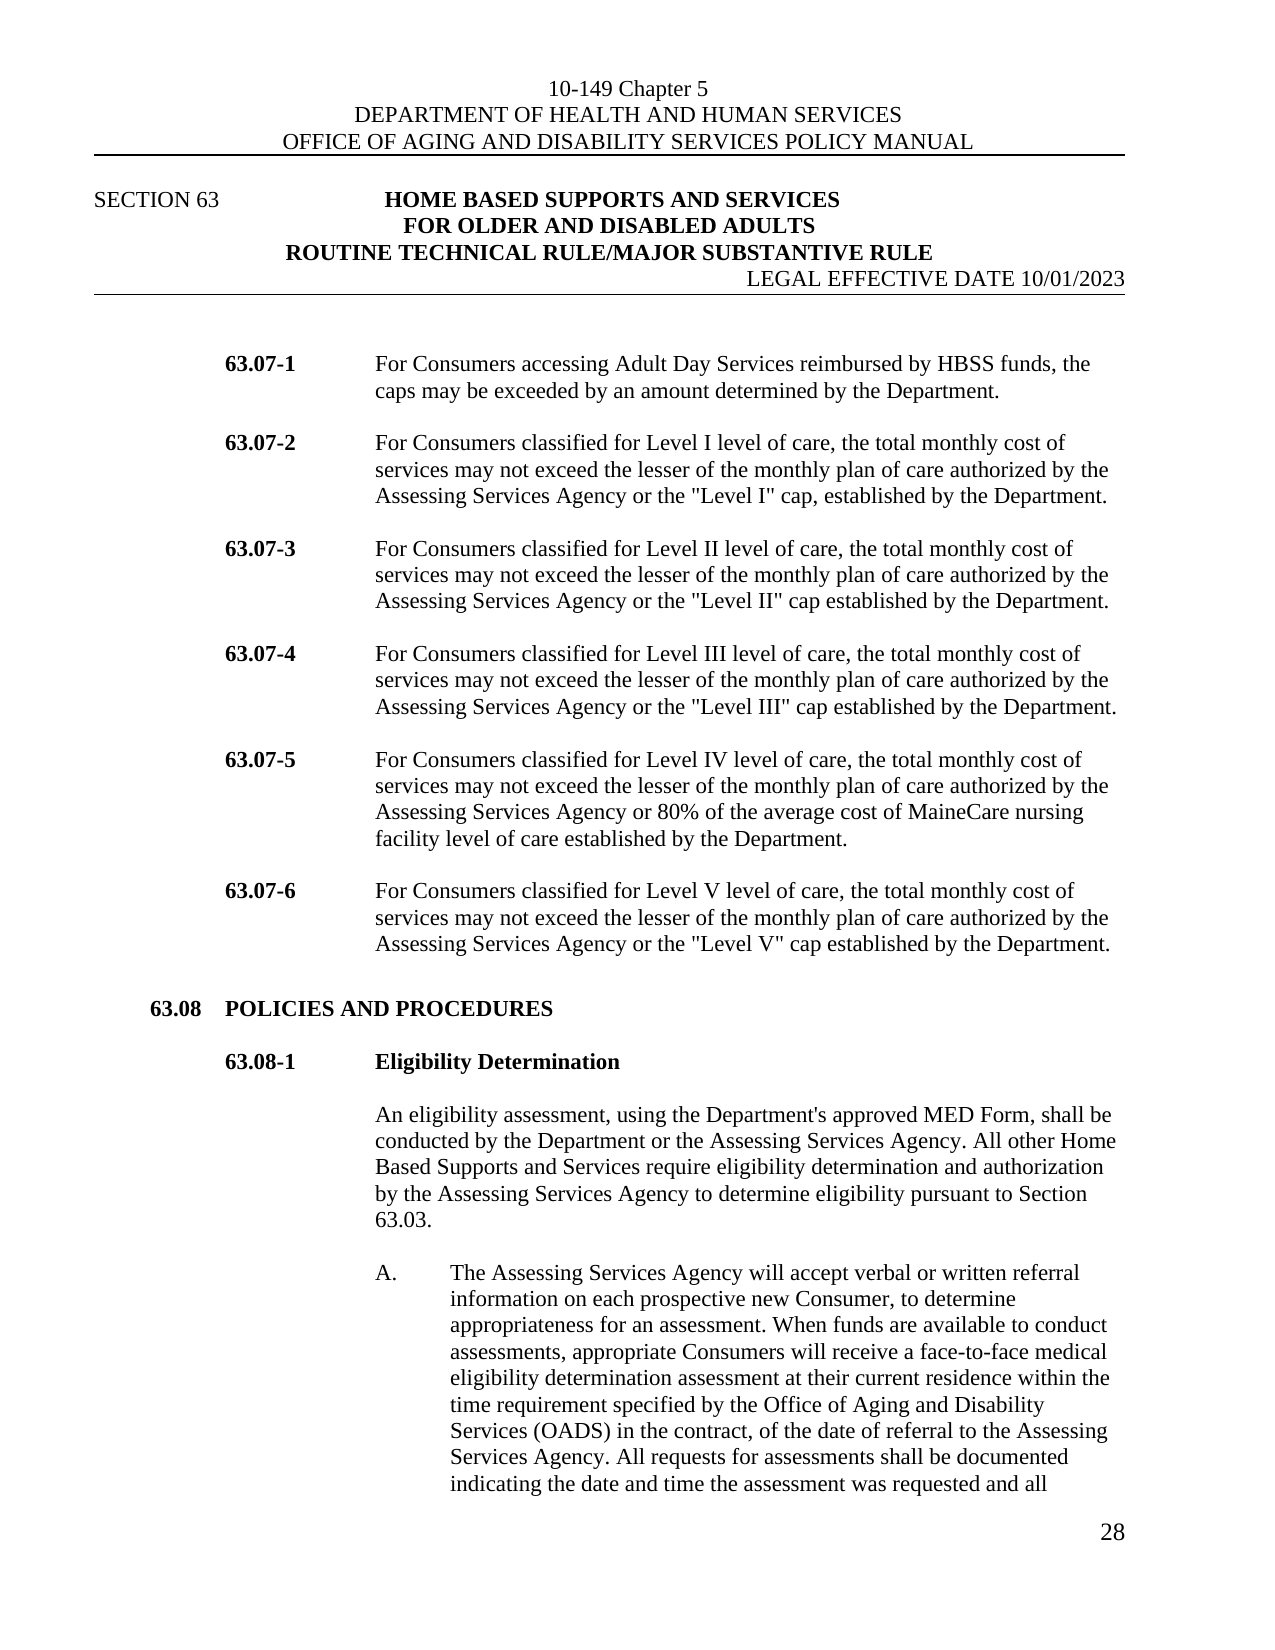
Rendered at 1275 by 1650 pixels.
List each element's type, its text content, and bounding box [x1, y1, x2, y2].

text 63.07-6 For Consumers classified for Level V level of care, the total monthly cost of services may not exceed the lesser of the monthly plan of care authorized by the Assessing Services Agency or the "Level V" cap established by the Department. [225, 877, 1125, 956]
text 63.07-4 For Consumers classified for Level III level of care, the total monthly cost of services may not exceed the lesser of the monthly plan of care authorized by the Assessing Services Agency or the "Level III" cap established by the Department. [225, 640, 1125, 719]
text 63.07-2 For Consumers classified for Level I level of care, the total monthly cost of services may not exceed the lesser of the monthly plan of care authorized by the Assessing Services Agency or the "Level I" cap, established by the Department. [225, 429, 1125, 508]
text 63.07-1 For Consumers accessing Adult Day Services reimbursed by HBSS funds, the caps may be exceeded by an amount determined by the Department. [225, 350, 1125, 403]
text An eligibility assessment, using the Department's approved MED Form, shall be conducted by the Department or the Assessing Services Agency. All other Home Based Supports and Services require eligibility determination and authorization by the Assessing Services Agency to determine eligibility pursuant to Section 63.03. [375, 1101, 1125, 1232]
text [375, 1259, 1125, 1496]
text 63.07-5 For Consumers classified for Level IV level of care, the total monthly cost of services may not exceed the lesser of the monthly plan of care authorized by the Assessing Services Agency or 80% of the average cost of MaineCare nursing facility level of care established by the Department. [225, 746, 1125, 851]
text 63.08 POLICIES AND PROCEDURES [150, 995, 1125, 1022]
text 63.08-1 Eligibility Determination [225, 1048, 1125, 1074]
text 63.07-3 For Consumers classified for Level II level of care, the total monthly cost of services may not exceed the lesser of the monthly plan of care authorized by the Assessing Services Agency or the "Level II" cap established by the Department. [225, 535, 1125, 614]
